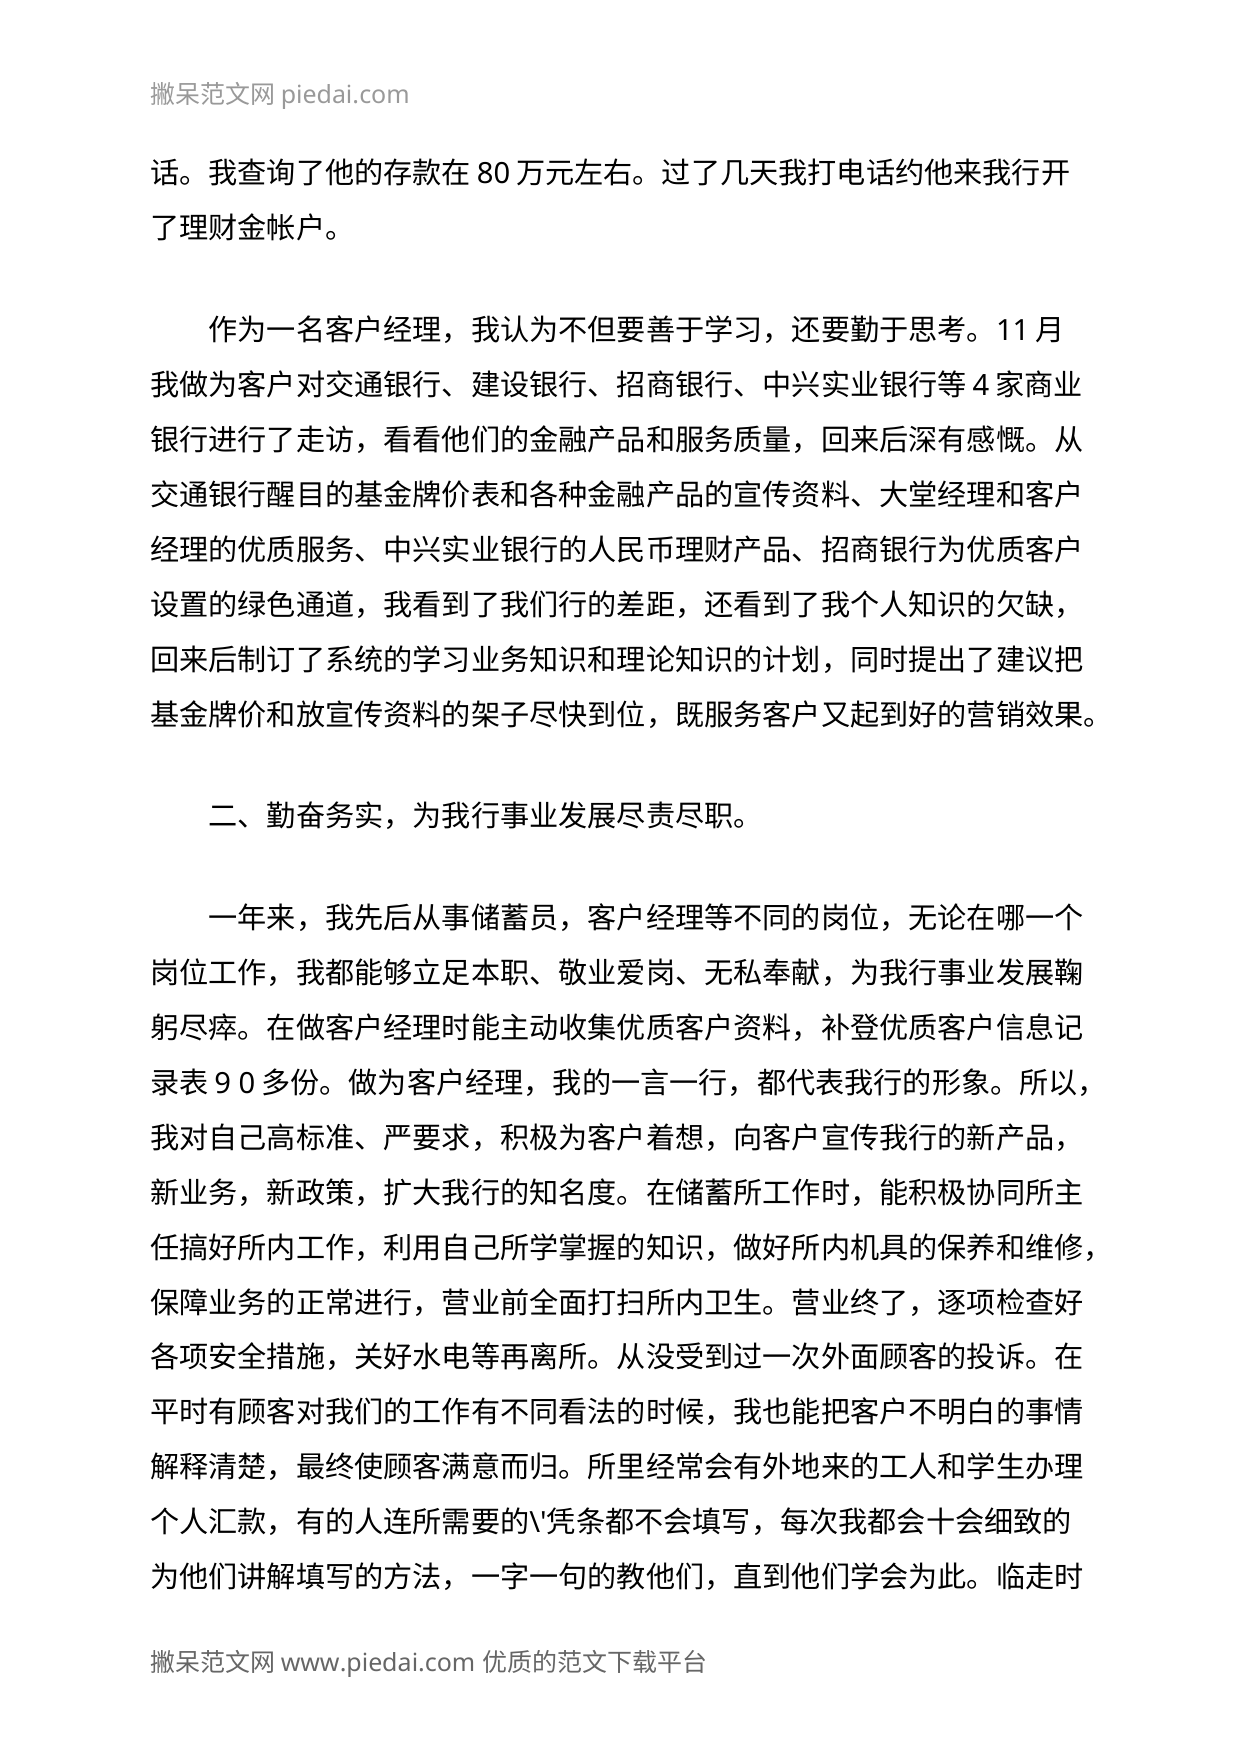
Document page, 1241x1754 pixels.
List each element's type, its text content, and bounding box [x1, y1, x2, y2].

text 作为一名客户经理，我认为不但要善于学习，还要勤于思考。11月我做为客户对交通银行、建设银行、招商银行、中兴实业银行等4家商业银行进行了走访，看看他们的金融产品和服务质量，回来后深有感慨。从交通银行醒目的基金牌价表和各种金融产品的宣传资料、大堂经理和客户经理的优质服务、中兴实业银行的人民币理财产品、招商银行为优质客户设置的绿色通道，我看到了我们行的差距，还看到了我个人知识的欠缺，回来后制订了系统的学习业务知识和理论知识的计划，同时提出了建议把基金牌价和放宣传资料的架子尽快到位，既服务客户又起到好的营销效果。 [150, 307, 1090, 733]
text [150, 895, 1090, 1596]
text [150, 150, 1090, 247]
text 二、勤奋务实，为我行事业发展尽责尽职。 [150, 793, 1090, 835]
